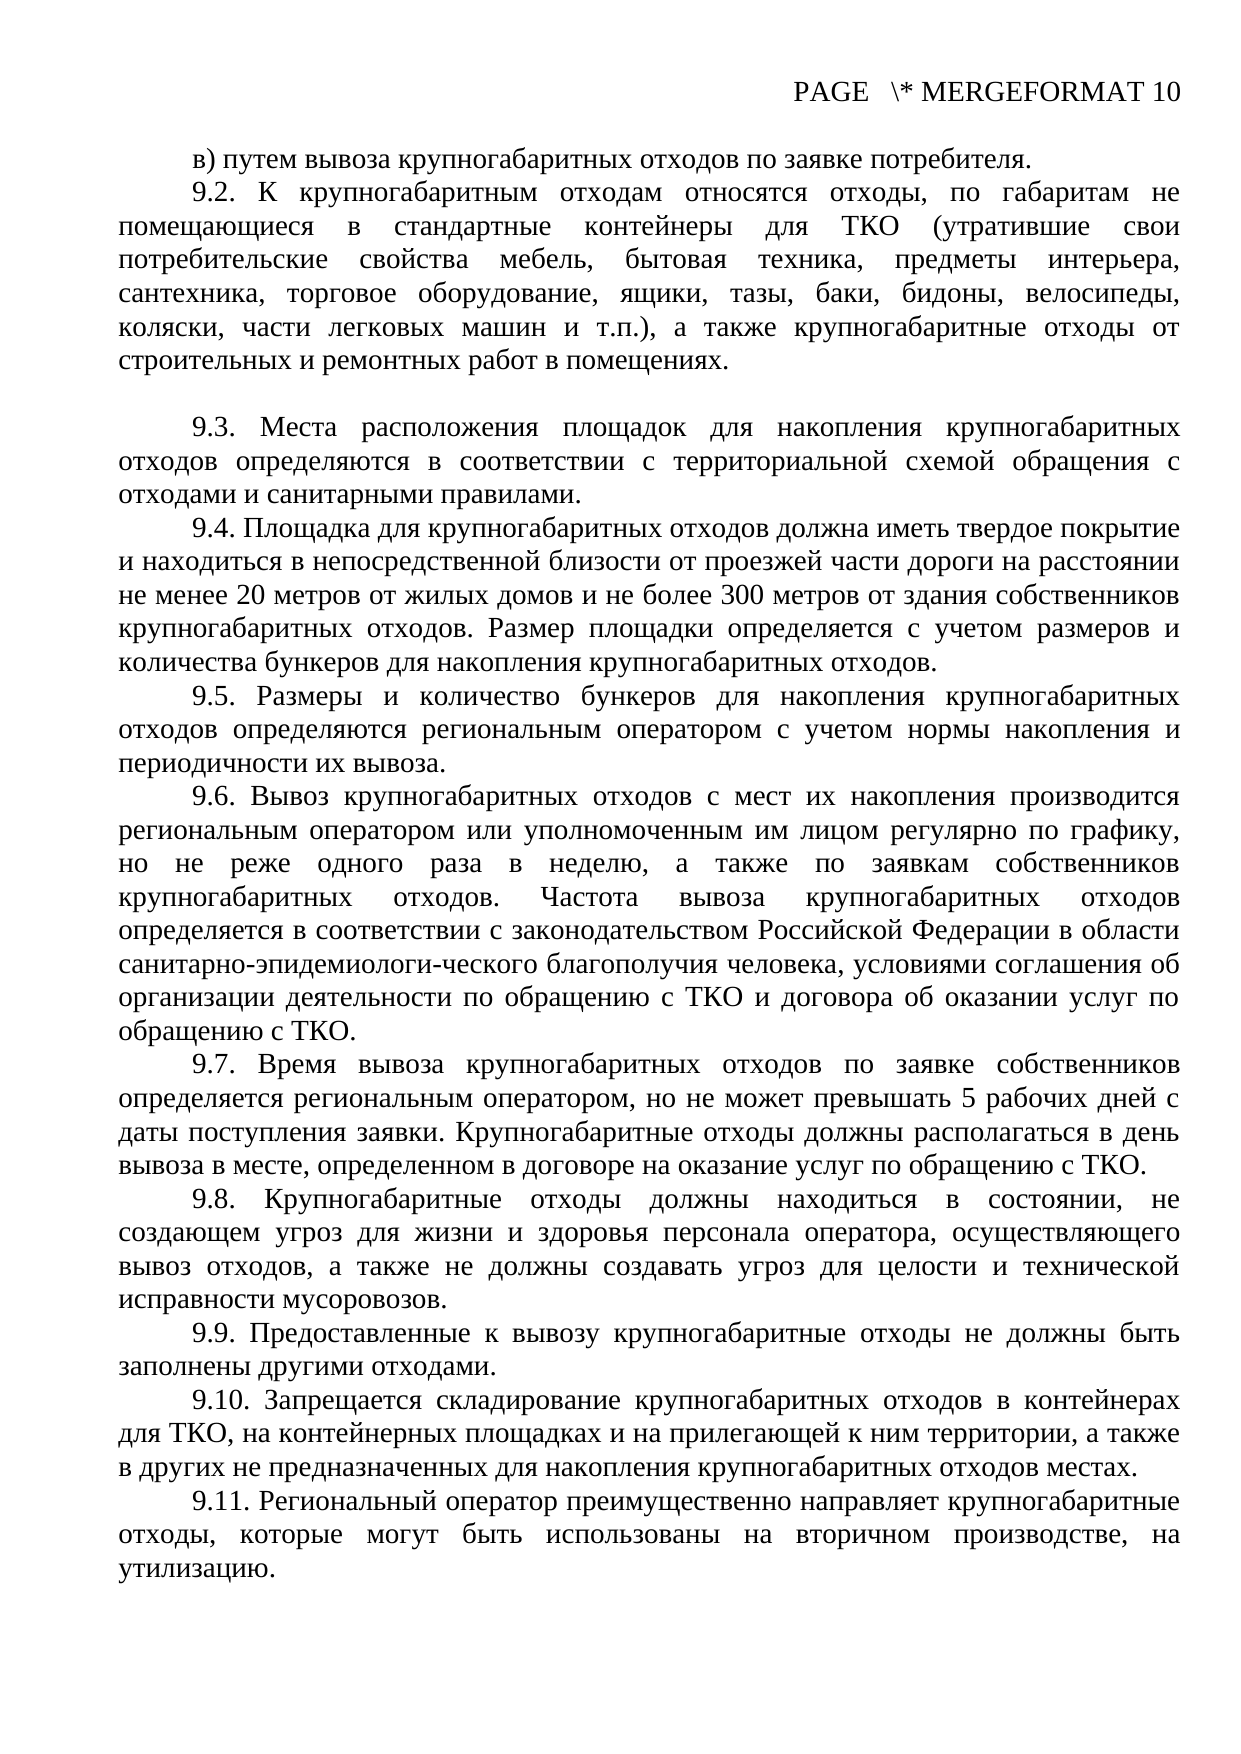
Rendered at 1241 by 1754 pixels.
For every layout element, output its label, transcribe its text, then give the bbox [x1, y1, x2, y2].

text в) путем вывоза крупногабаритных отходов по заявке потребителя. [118, 141, 1181, 174]
text 9.2. К крупногабаритным отходам относятся отходы, по габаритам не помещающиеся в стандартные контейнеры для ТКО (утратившие свои потребительские свойства мебель, бытовая техника, предметы интерьера, сантехника, торговое оборудование, ящики, тазы, баки, бидоны, велосипеды, коляски, части легковых машин и т.п.), а также крупногабаритные отходы от строительных и ремонтных работ в помещениях. [118, 174, 1181, 376]
text 9.8. Крупногабаритные отходы должны находиться в состоянии, не создающем угроз для жизни и здоровья персонала оператора, осуществляющего вывоз отходов, а также не должны создавать угроз для целости и технической исправности мусоровозов. [118, 1181, 1181, 1315]
text 9.4. Площадка для крупногабаритных отходов должна иметь твердое покрытие и находиться в непосредственной близости от проезжей части дороги на расстоянии не менее 20 метров от жилых домов и не более 300 метров от здания собственников крупногабаритных отходов. Размер площадки определяется с учетом размеров и количества бункеров для накопления крупногабаритных отходов. [118, 510, 1181, 678]
text 9.3. Места расположения площадок для накопления крупногабаритных отходов определяются в соответствии с территориальной схемой обращения с отходами и санитарными правилами. [118, 409, 1181, 510]
text 9.7. Время вывоза крупногабаритных отходов по заявке собственников определяется региональным оператором, но не может превышать 5 рабочих дней с даты поступления заявки. Крупногабаритные отходы должны располагаться в день вывоза в месте, определенном в договоре на оказание услуг по обращению с ТКО. [118, 1047, 1181, 1181]
text 9.10. Запрещается складирование крупногабаритных отходов в контейнерах для ТКО, на контейнерных площадках и на прилегающей к ним территории, а также в других не предназначенных для накопления крупногабаритных отходов местах. [118, 1382, 1181, 1483]
text 9.11. Региональный оператор преимущественно направляет крупногабаритные отходы, которые могут быть использованы на вторичном производстве, на утилизацию. [118, 1483, 1181, 1583]
text 9.9. Предоставленные к вывозу крупногабаритные отходы не должны быть заполнены другими отходами. [118, 1315, 1181, 1382]
text 9.6. Вывоз крупногабаритных отходов с мест их накопления производится региональным оператором или уполномоченным им лицом регулярно по графику, но не реже одного раза в неделю, а также по заявкам собственников крупногабаритных отходов. Частота вывоза крупногабаритных отходов определяется в соответствии с законодательством Российской Федерации в области санитарно-эпидемиологи-ческого благополучия человека, условиями соглашения об организации деятельности по обращению с ТКО и договора об оказании услуг по обращению с ТКО. [118, 778, 1181, 1047]
text 9.5. Размеры и количество бункеров для накопления крупногабаритных отходов определяются региональным оператором с учетом нормы накопления и периодичности их вывоза. [118, 678, 1181, 778]
